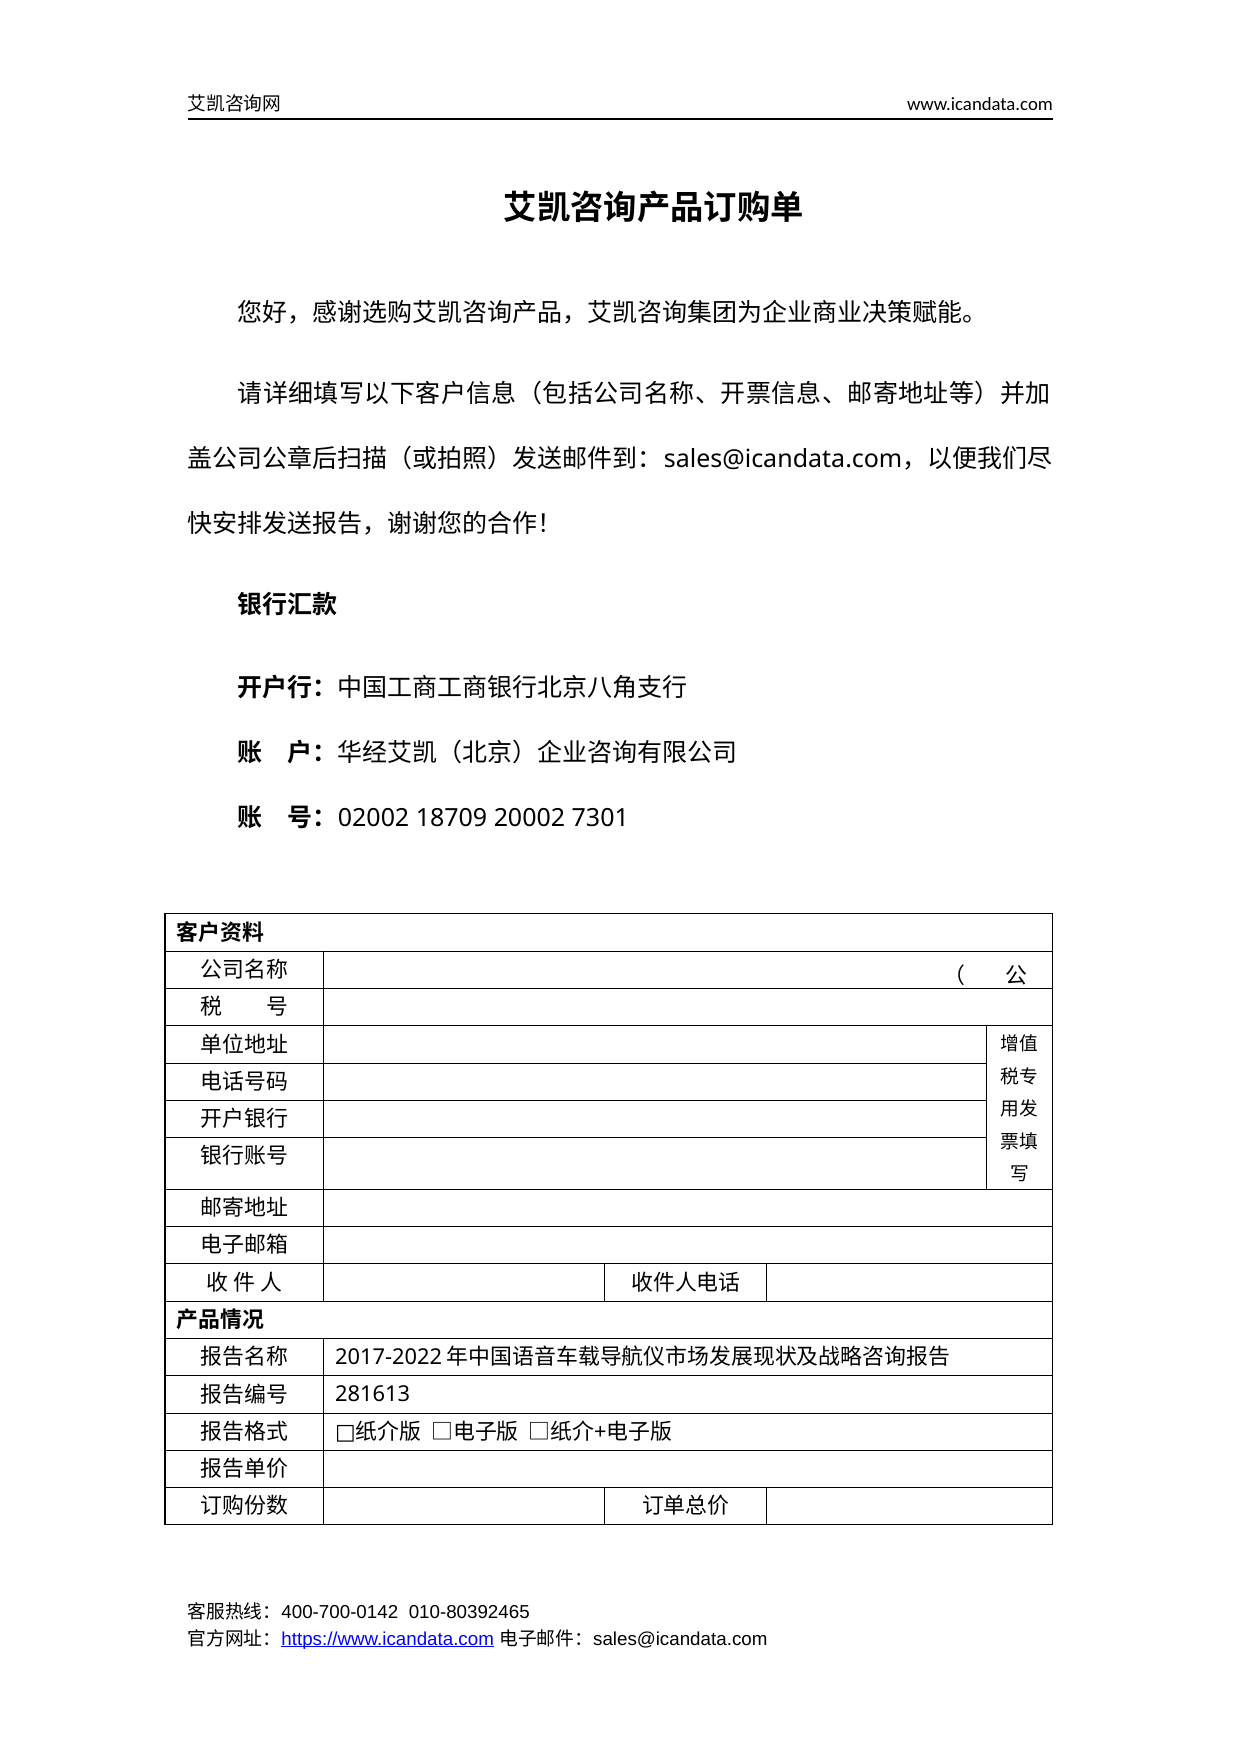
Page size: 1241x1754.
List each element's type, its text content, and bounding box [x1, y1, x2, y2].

table_cell 电话号码 [166, 1064, 323, 1100]
table_cell 增值税专用发票填写 [987, 1026, 1052, 1189]
table_cell [324, 1190, 1052, 1226]
text 开户行：中国工商工商银行北京八角支行 [187, 653, 1053, 718]
table_cell 收 件 人 [166, 1264, 323, 1301]
table_cell 报告编号 [166, 1376, 323, 1412]
table_cell 收件人电话 [605, 1264, 766, 1301]
table_cell 2017-2022年中国语音车载导航仪市场发展现状及战略咨询报告 [324, 1339, 1052, 1375]
table_cell [324, 1451, 1052, 1487]
table_cell [324, 1227, 1052, 1263]
table_cell [767, 1488, 1052, 1524]
text 银行汇款 [187, 570, 1053, 635]
table_cell 281613 [324, 1376, 1052, 1412]
table_cell [324, 952, 1052, 988]
table_cell [767, 1264, 1052, 1301]
table_cell 银行账号 [166, 1138, 323, 1189]
text 请详细填写以下客户信息（包括公司名称、开票信息、邮寄地址等）并加盖公司公章后扫描（或拍照）发送邮件到：sales@icandata.com，以便我们尽快安排发送报告，谢谢您的合作！ [187, 359, 1053, 554]
text 艾凯咨询产品订购单 [187, 172, 1053, 237]
table_cell [324, 1101, 986, 1137]
table_cell 报告名称 [166, 1339, 323, 1375]
text 账 户：华经艾凯（北京）企业咨询有限公司 [187, 718, 1053, 783]
table_cell 订单总价 [605, 1488, 766, 1524]
table_cell [324, 1264, 604, 1301]
table_cell [324, 1488, 604, 1524]
table_cell [324, 1138, 986, 1189]
table_cell □纸介版 □电子版 □纸介+电子版 [324, 1414, 1052, 1450]
table_cell 公司名称 [166, 952, 323, 988]
text 您好，感谢选购艾凯咨询产品，艾凯咨询集团为企业商业决策赋能。 [187, 278, 1053, 343]
table_cell 报告格式 [166, 1414, 323, 1450]
table_cell 税 号 [166, 989, 323, 1025]
table_cell [324, 989, 1052, 1025]
table_cell 报告单价 [166, 1451, 323, 1487]
table_cell 产品情况 [166, 1302, 1052, 1338]
table_cell [324, 1026, 986, 1062]
table_cell 单位地址 [166, 1026, 323, 1062]
table_cell 邮寄地址 [166, 1190, 323, 1226]
table_cell 开户银行 [166, 1101, 323, 1137]
table_header 客户资料 [166, 914, 1052, 951]
text 账 号：02002 18709 20002 7301 [187, 783, 1053, 848]
table_cell 电子邮箱 [166, 1227, 323, 1263]
table_cell [324, 1064, 986, 1100]
table_cell 订购份数 [166, 1488, 323, 1524]
